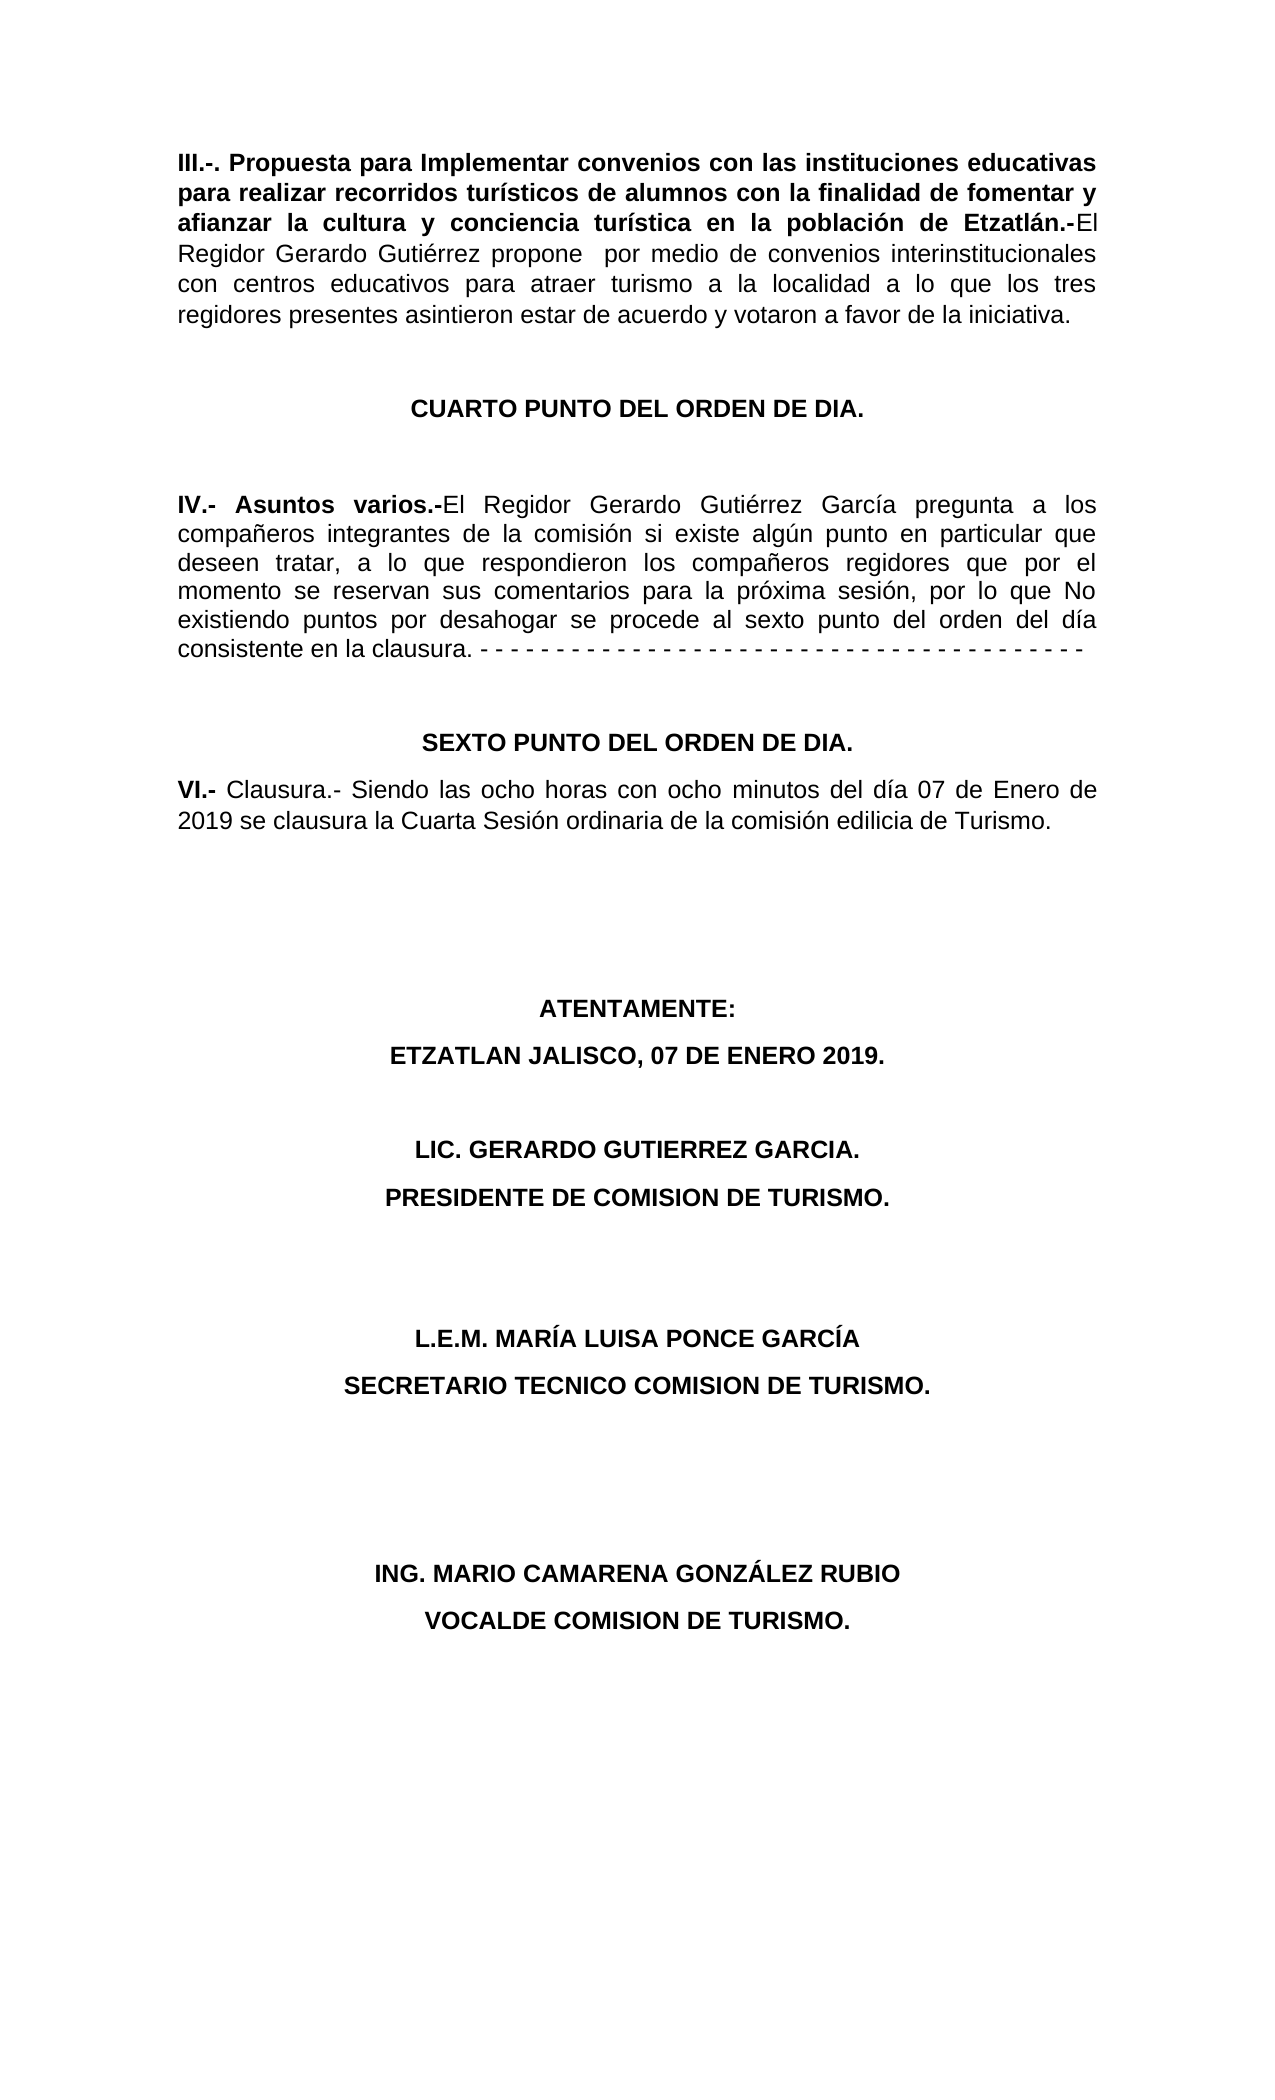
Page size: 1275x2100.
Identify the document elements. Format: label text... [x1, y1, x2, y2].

text LIC. GERARDO GUTIERREZ GARCIA. [177, 1136, 1098, 1164]
text ATENTAMENTE: [177, 994, 1098, 1023]
text L.E.M. MARÍA LUISA PONCE GARCÍA [177, 1324, 1098, 1353]
text IV.- Asuntos varios.-El Regidor Gerardo Gutiérrez García pregunta a los compañeros integrantes de la comisión si existe algún punto en particular que deseen tratar, a lo que respondieron los compañeros regidores que por el momento se reservan sus comentarios para la próxima sesión, por lo que No existiendo puntos por desahogar se procede al sexto punto del orden del día consistente en la clausura. - - - - - - - - - - - - - - - - - - - - - - - - - - - - - - - - - - - - - - - - [177, 490, 1098, 663]
text VOCALDE COMISION DE TURISMO. [177, 1606, 1098, 1635]
text VI.- Clausura.- Siendo las ocho horas con ocho minutos del día 07 de Enero de 2019 se clausura la Cuarta Sesión ordinaria de la comisión edilicia de Turismo. [177, 776, 1098, 835]
text ING. MARIO CAMARENA GONZÁLEZ RUBIO [177, 1559, 1098, 1588]
text PRESIDENTE DE COMISION DE TURISMO. [177, 1183, 1098, 1211]
text ETZATLAN JALISCO, 07 DE ENERO 2019. [177, 1041, 1098, 1070]
text CUARTO PUNTO DEL ORDEN DE DIA. [177, 394, 1098, 423]
text SECRETARIO TECNICO COMISION DE TURISMO. [177, 1371, 1098, 1400]
text SEXTO PUNTO DEL ORDEN DE DIA. [177, 728, 1098, 757]
text III.-. Propuesta para Implementar convenios con las instituciones educativas para realizar recorridos turísticos de alumnos con la finalidad de fomentar y afianzar la cultura y conciencia turística en la población de Etzatlán.-El Regidor Gerardo Gutiérrez propone por medio de convenios interinstitucionales con centros educativos para atraer turismo a la localidad a lo que los tres regidores presentes asintieron estar de acuerdo y votaron a favor de la iniciativa. [177, 148, 1098, 328]
